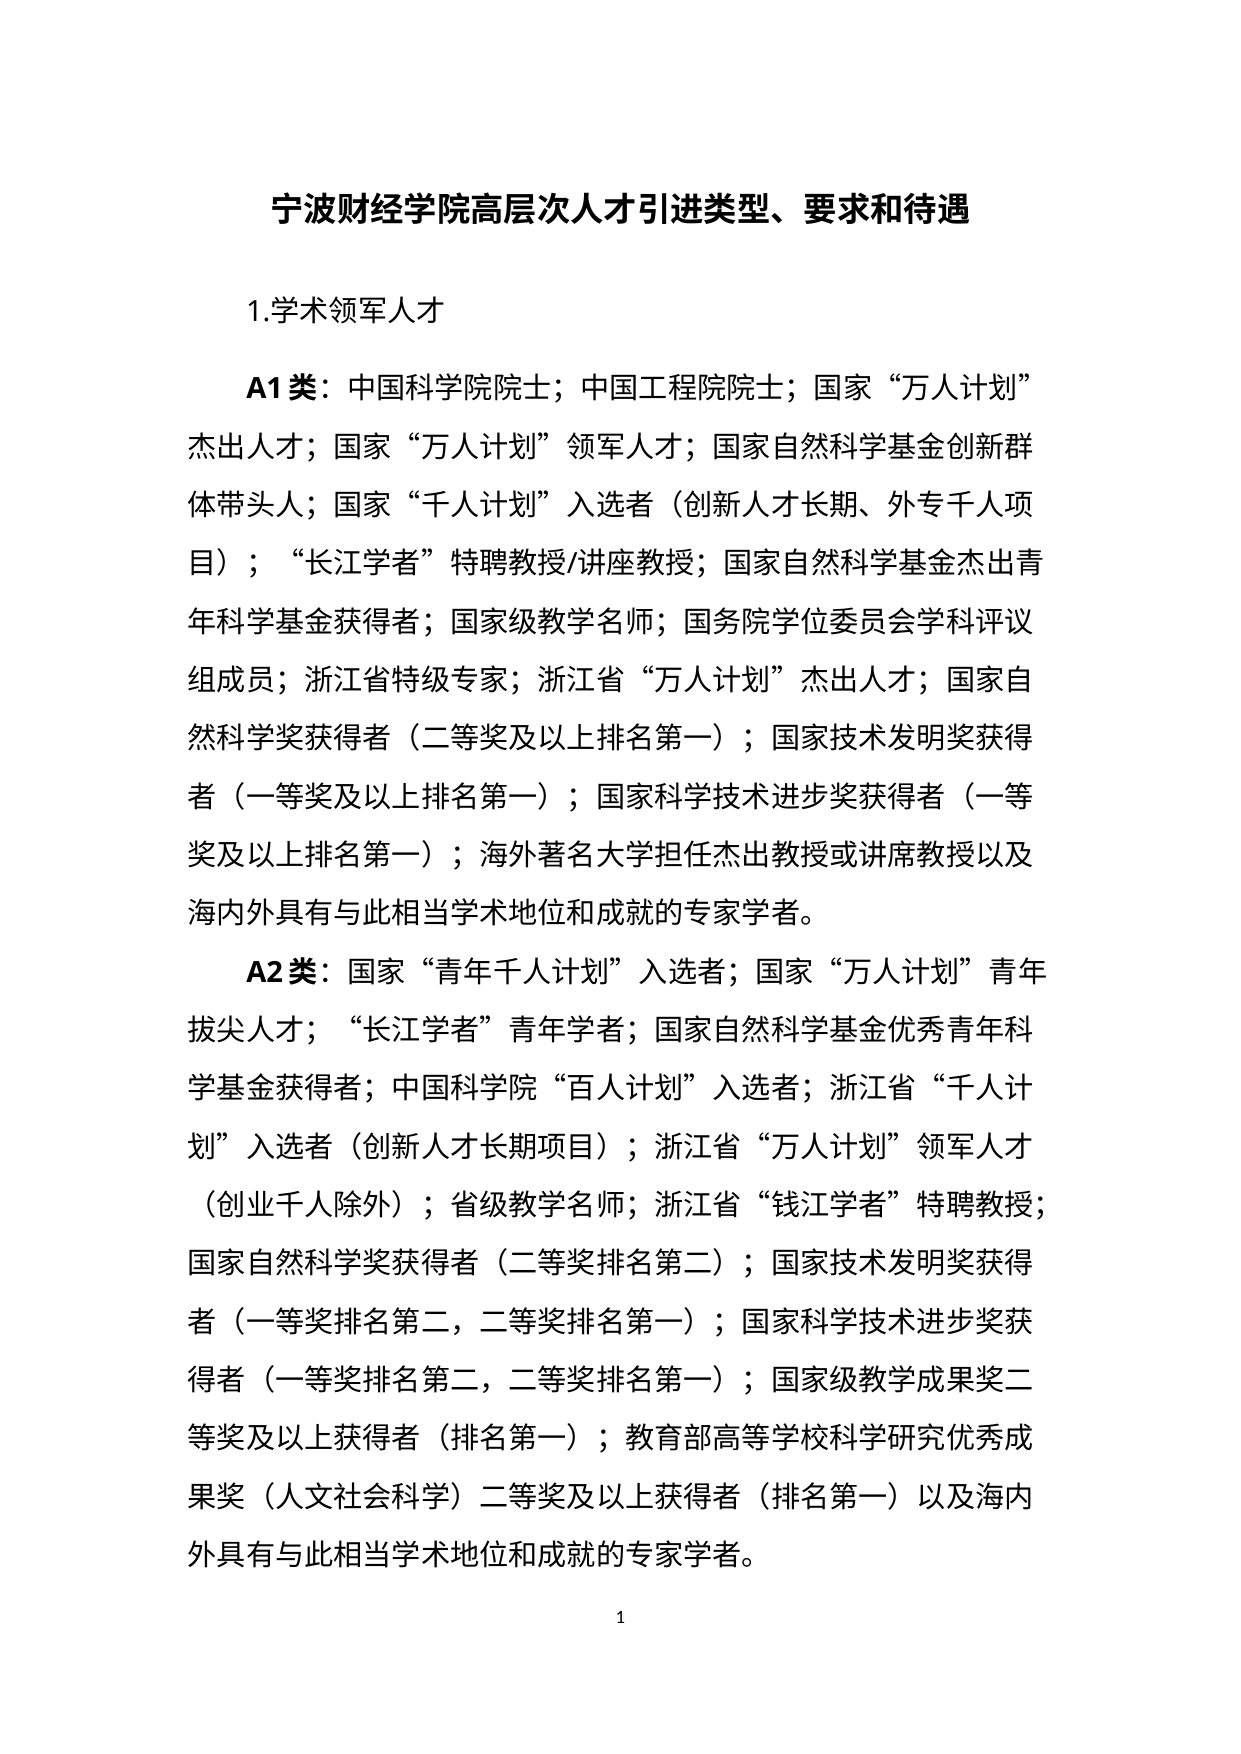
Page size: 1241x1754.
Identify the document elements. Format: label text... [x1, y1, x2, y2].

text A1类：中国科学院院士；中国工程院院士；国家“万人计划”杰出人才；国家“万人计划”领军人才；国家自然科学基金创新群体带头人；国家“千人计划”入选者（创新人才长期、外专千人项目）；“长江学者”特聘教授/讲座教授；国家自然科学基金杰出青年科学基金获得者；国家级教学名师；国务院学位委员会学科评议组成员；浙江省特级专家；浙江省“万人计划”杰出人才；国家自然科学奖获得者（二等奖及以上排名第一）；国家技术发明奖获得者（一等奖及以上排名第一）；国家科学技术进步奖获得者（一等奖及以上排名第一）；海外著名大学担任杰出教授或讲席教授以及海内外具有与此相当学术地位和成就的专家学者。 [187, 352, 1053, 935]
text 1.学术领军人才 [187, 276, 1053, 341]
text 宁波财经学院高层次人才引进类型、要求和待遇 [187, 174, 1053, 239]
text A2类：国家“青年千人计划”入选者；国家“万人计划”青年拔尖人才；“长江学者”青年学者；国家自然科学基金优秀青年科学基金获得者；中国科学院“百人计划”入选者；浙江省“千人计划”入选者（创新人才长期项目）；浙江省“万人计划”领军人才（创业千人除外）；省级教学名师；浙江省“钱江学者”特聘教授；国家自然科学奖获得者（二等奖排名第二）；国家技术发明奖获得者（一等奖排名第二，二等奖排名第一）；国家科学技术进步奖获得者（一等奖排名第二，二等奖排名第一）；国家级教学成果奖二等奖及以上获得者（排名第一）；教育部高等学校科学研究优秀成果奖（人文社会科学）二等奖及以上获得者（排名第一）以及海内外具有与此相当学术地位和成就的专家学者。 [187, 935, 1053, 1577]
